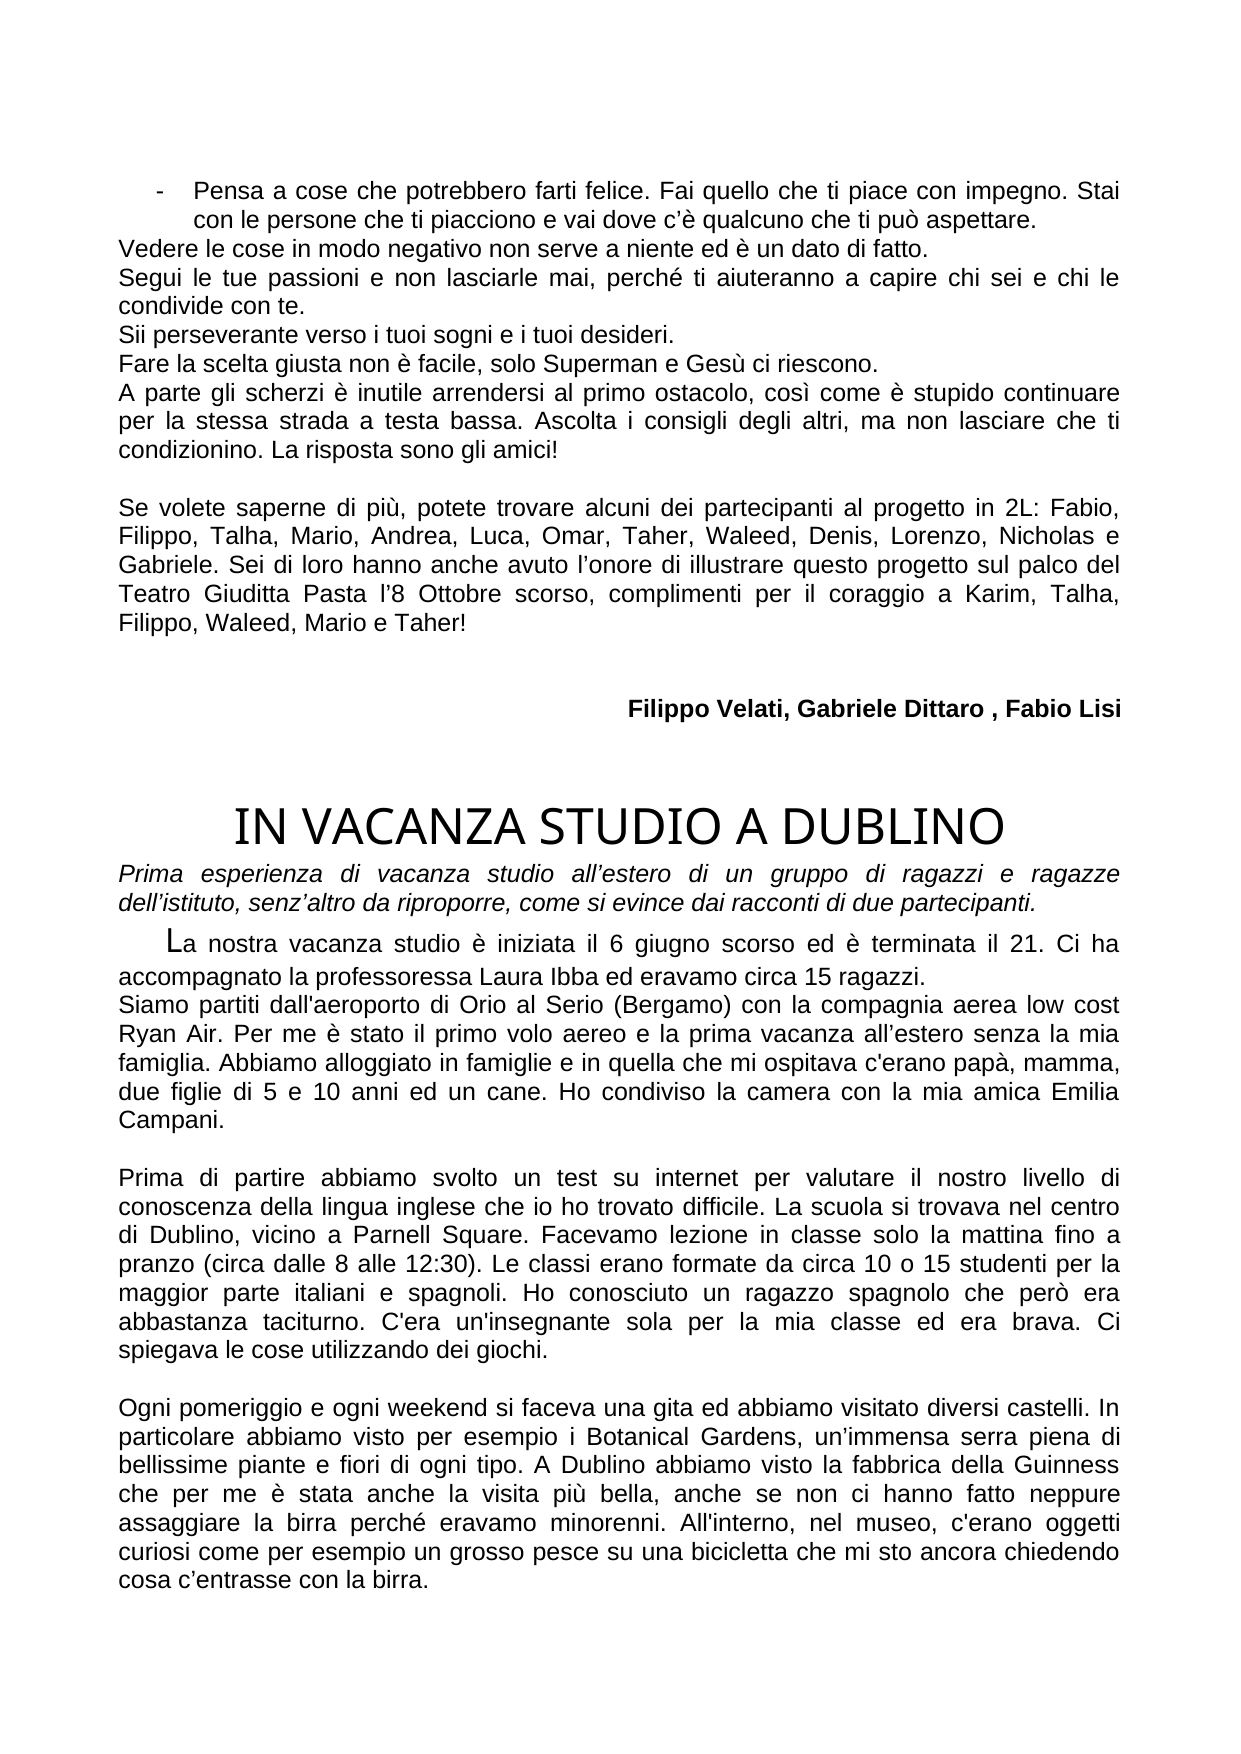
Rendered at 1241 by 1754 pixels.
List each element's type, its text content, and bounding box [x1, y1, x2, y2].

text Prima esperienza di vacanza studio all’estero di un gruppo di ragazzi e ragazze dell’istituto, senz’altro da riproporre, come si evince dai racconti di due partecipanti. [118, 859, 1122, 916]
text La nostra vacanza studio è iniziata il 6 giugno scorso ed è terminata il 21. Ci ha accompagnato la professoressa Laura Ibba ed eravamo circa 15 ragazzi. [118, 916, 1122, 991]
text IN VACANZA STUDIO A DUBLINO [118, 791, 1122, 859]
text Ogni pomeriggio e ogni weekend si faceva una gita ed abbiamo visitato diversi castelli. In particolare abbiamo visto per esempio i Botanical Gardens, un’immensa serra piena di bellissime piante e fiori di ogni tipo. A Dublino abbiamo visto la fabbrica della Guinness che per me è stata anche la visita più bella, anche se non ci hanno fatto neppure assaggiare la birra perché eravamo minorenni. All'interno, nel museo, c'erano oggetti curiosi come per esempio un grosso pesce su una bicicletta che mi sto ancora chiedendo cosa c’entrasse con la birra. [118, 1393, 1122, 1594]
text Fare la scelta giusta non è facile, solo Superman e Gesù ci riescono. [118, 349, 1122, 378]
text Vedere le cose in modo negativo non serve a niente ed è un dato di fatto. [118, 234, 1122, 263]
text Filippo Velati, Gabriele Dittaro , Fabio Lisi [118, 694, 1122, 723]
text Prima di partire abbiamo svolto un test su internet per valutare il nostro livello di conoscenza della lingua inglese che io ho trovato difficile. La scuola si trovava nel centro di Dublino, vicino a Parnell Square. Facevamo lezione in classe solo la mattina fino a pranzo (circa dalle 8 alle 12:30). Le classi erano formate da circa 10 o 15 studenti per la maggior parte italiani e spagnoli. Ho conosciuto un ragazzo spagnolo che però era abbastanza taciturno. C'era un'insegnante sola per la mia classe ed era brava. Ci spiegava le cose utilizzando dei giochi. [118, 1163, 1122, 1364]
text A parte gli scherzi è inutile arrendersi al primo ostacolo, così come è stupido continuare per la stessa strada a testa bassa. Ascolta i consigli degli altri, ma non lasciare che ti condizionino. La risposta sono gli amici! [118, 378, 1122, 464]
text Segui le tue passioni e non lasciarle mai, perché ti aiuteranno a capire chi sei e chi le condivide con te. [118, 263, 1122, 320]
text Se volete saperne di più, potete trovare alcuni dei partecipanti al progetto in 2L: Fabio, Filippo, Talha, Mario, Andrea, Luca, Omar, Taher, Waleed, Denis, Lorenzo, Nicholas e Gabriele. Sei di loro hanno anche avuto l’onore di illustrare questo progetto sul palco del Teatro Giuditta Pasta l’8 Ottobre scorso, complimenti per il coraggio a Karim, Talha, Filippo, Waleed, Mario e Taher! [118, 493, 1122, 636]
text Siamo partiti dall'aeroporto di Orio al Serio (Bergamo) con la compagnia aerea low cost Ryan Air. Per me è stato il primo volo aereo e la prima vacanza all’estero senza la mia famiglia. Abbiamo alloggiato in famiglie e in quella che mi ospitava c'erano papà, mamma, due figlie di 5 e 10 anni ed un cane. Ho condiviso la camera con la mia amica Emilia Campani. [118, 991, 1122, 1134]
text Sii perseverante verso i tuoi sogni e i tuoi desideri. [118, 320, 1122, 349]
list Pensa a cose che potrebbero farti felice. Fai quello che ti piace con impegno. Stai con le persone che ti piacciono e vai dove c’è qualcuno che ti può aspettare. [156, 176, 1122, 234]
